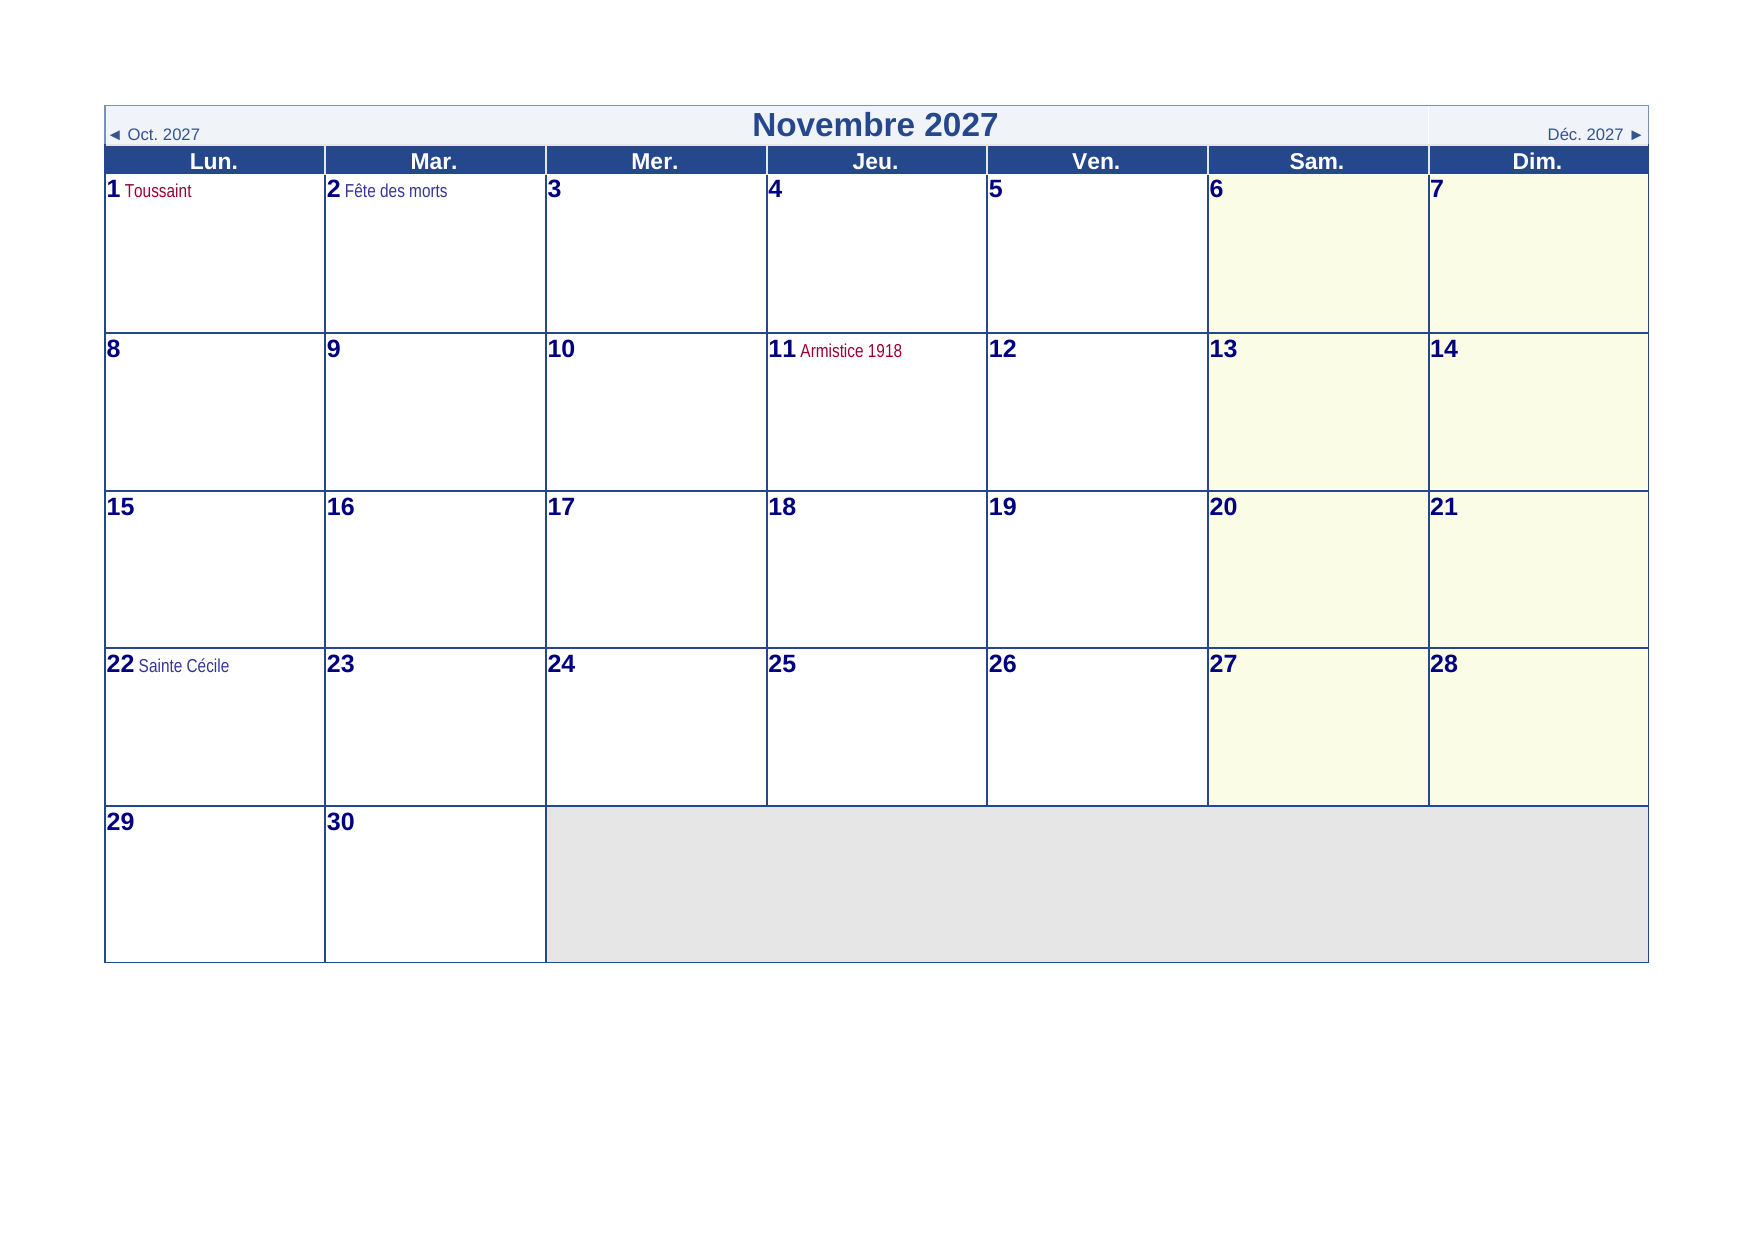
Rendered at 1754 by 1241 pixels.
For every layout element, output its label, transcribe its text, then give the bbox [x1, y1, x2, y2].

table_cell 24 [547, 649, 766, 804]
table_cell 30 [326, 807, 545, 962]
table_cell 5 [988, 175, 1207, 332]
table_cell 6 [1209, 175, 1428, 332]
table_header ◄ Oct. 2027 [106, 106, 325, 144]
table_cell 2 Fête des morts [326, 175, 545, 332]
table_cell [547, 807, 1648, 962]
table_cell 4 [768, 175, 986, 332]
table_cell 29 [106, 807, 324, 962]
table_cell 17 [547, 492, 766, 647]
table_cell 19 [988, 492, 1207, 647]
table_cell 27 [1209, 649, 1428, 804]
table_cell 7 [1430, 175, 1648, 332]
table_cell 9 [326, 334, 545, 489]
table_cell 20 [1209, 492, 1428, 647]
table_header Déc. 2027 ► [1429, 106, 1648, 144]
table_cell 11 Armistice 1918 [768, 334, 986, 489]
table_cell Lun. [106, 146, 324, 174]
table_cell Ven. [988, 146, 1207, 174]
table_header Novembre 2027 [325, 106, 1428, 144]
table_cell 1 Toussaint [106, 175, 324, 332]
table_cell 8 [106, 334, 324, 489]
table_cell 14 [1430, 334, 1648, 489]
table_cell 21 [1430, 492, 1648, 647]
table_cell Jeu. [768, 146, 986, 174]
table_cell 25 [768, 649, 986, 804]
table_cell 12 [988, 334, 1207, 489]
table_cell 16 [326, 492, 545, 647]
table_cell Sam. [1209, 146, 1428, 174]
table_cell 28 [1430, 649, 1648, 804]
table_cell Dim. [1430, 146, 1648, 174]
table_cell 22 Sainte Cécile [106, 649, 324, 804]
table_cell 10 [547, 334, 766, 489]
table_cell 13 [1209, 334, 1428, 489]
table_cell 18 [768, 492, 986, 647]
table_cell 23 [326, 649, 545, 804]
table_cell Mer. [547, 146, 766, 174]
table_cell 15 [106, 492, 324, 647]
table_cell 26 [988, 649, 1207, 804]
table_cell Mar. [326, 146, 545, 174]
table_cell 3 [547, 175, 766, 332]
